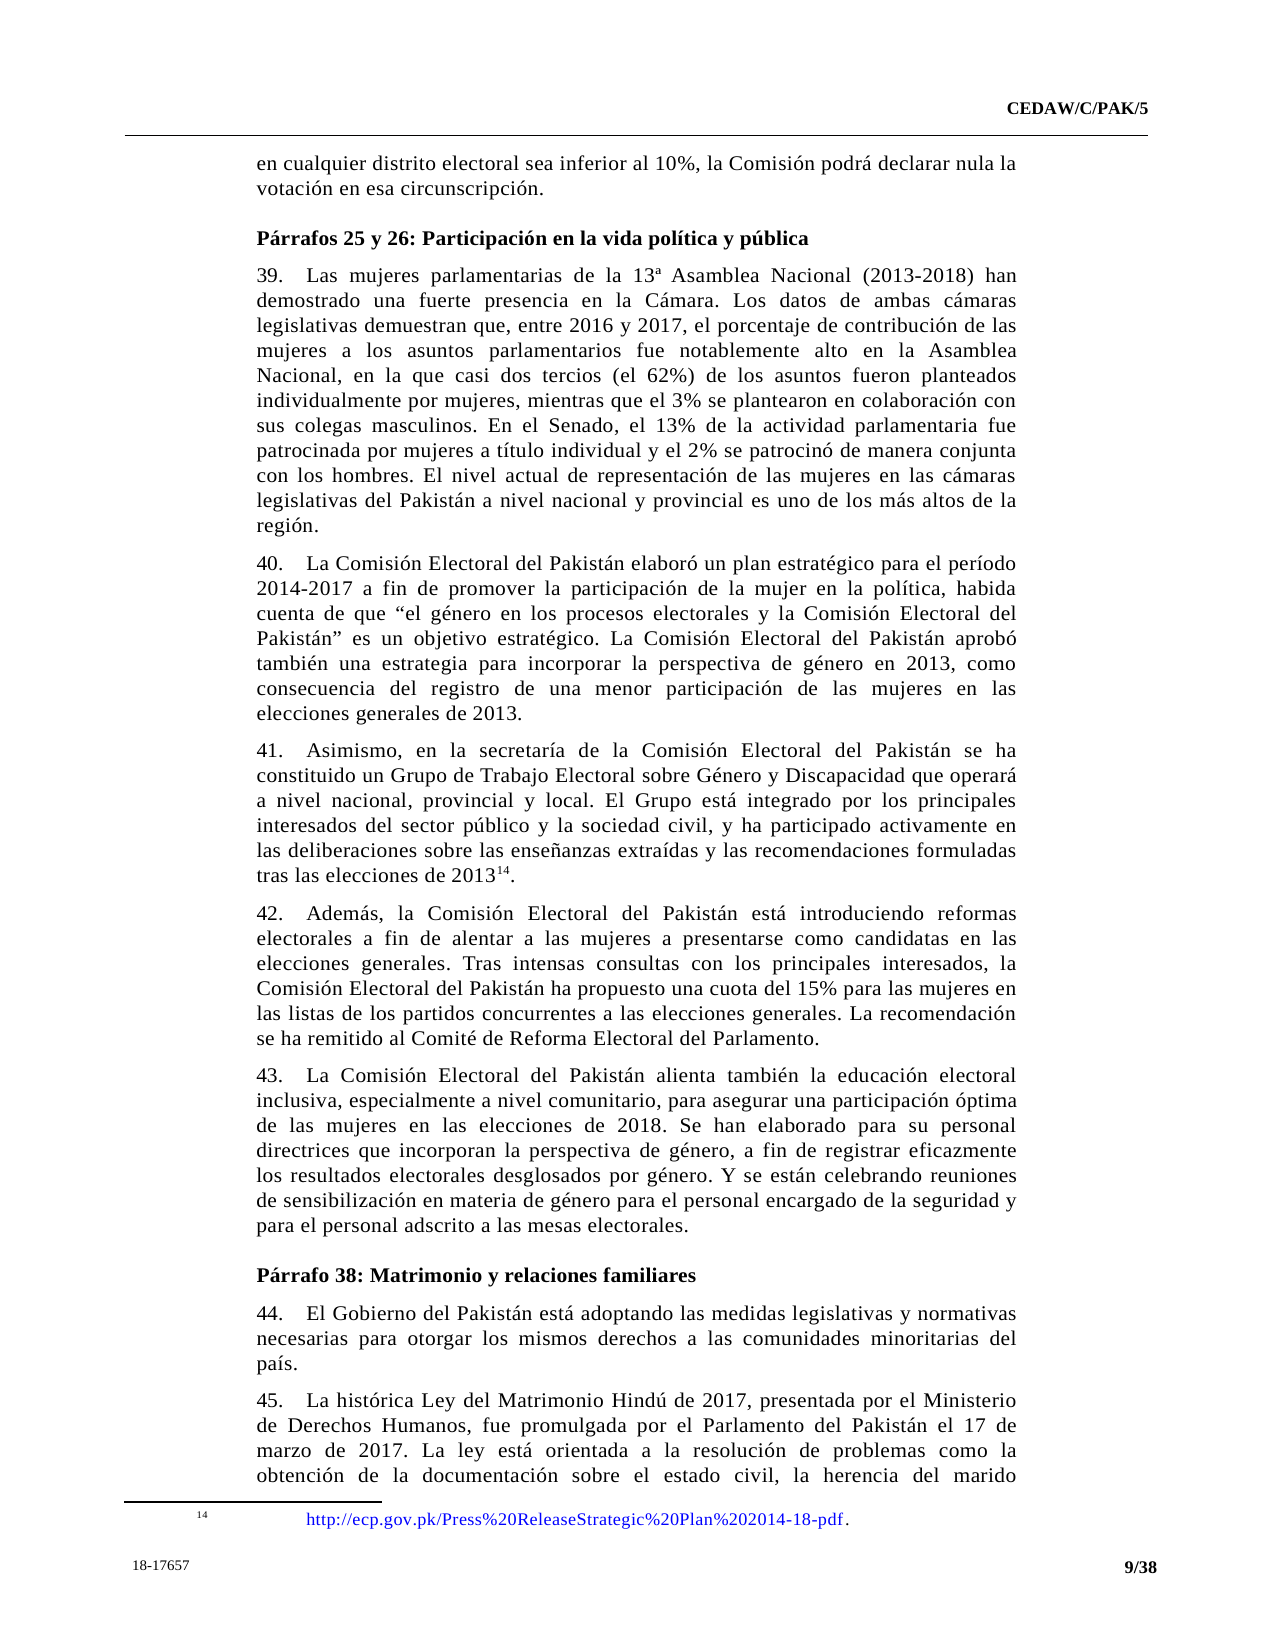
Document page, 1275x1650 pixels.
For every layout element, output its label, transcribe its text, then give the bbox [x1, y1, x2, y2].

list El Gobierno del Pakistán está adoptando las medidas legislativas y normativas necesarias para otorgar los mismos derechos a las comunidades minoritarias del país. [256, 1300, 1018, 1326]
text Párrafos 25 y 26: Participación en la vida política y pública [124, 225, 1019, 250]
list El Gobierno del Pakistán está adoptando las medidas legislativas y normativas necesarias para otorgar los mismos derechos a las comunidades minoritarias del país. [256, 1349, 1018, 1375]
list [256, 1387, 1018, 1413]
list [256, 174, 1018, 200]
text Párrafo 38: Matrimonio y relaciones familiares [124, 1262, 1019, 1287]
